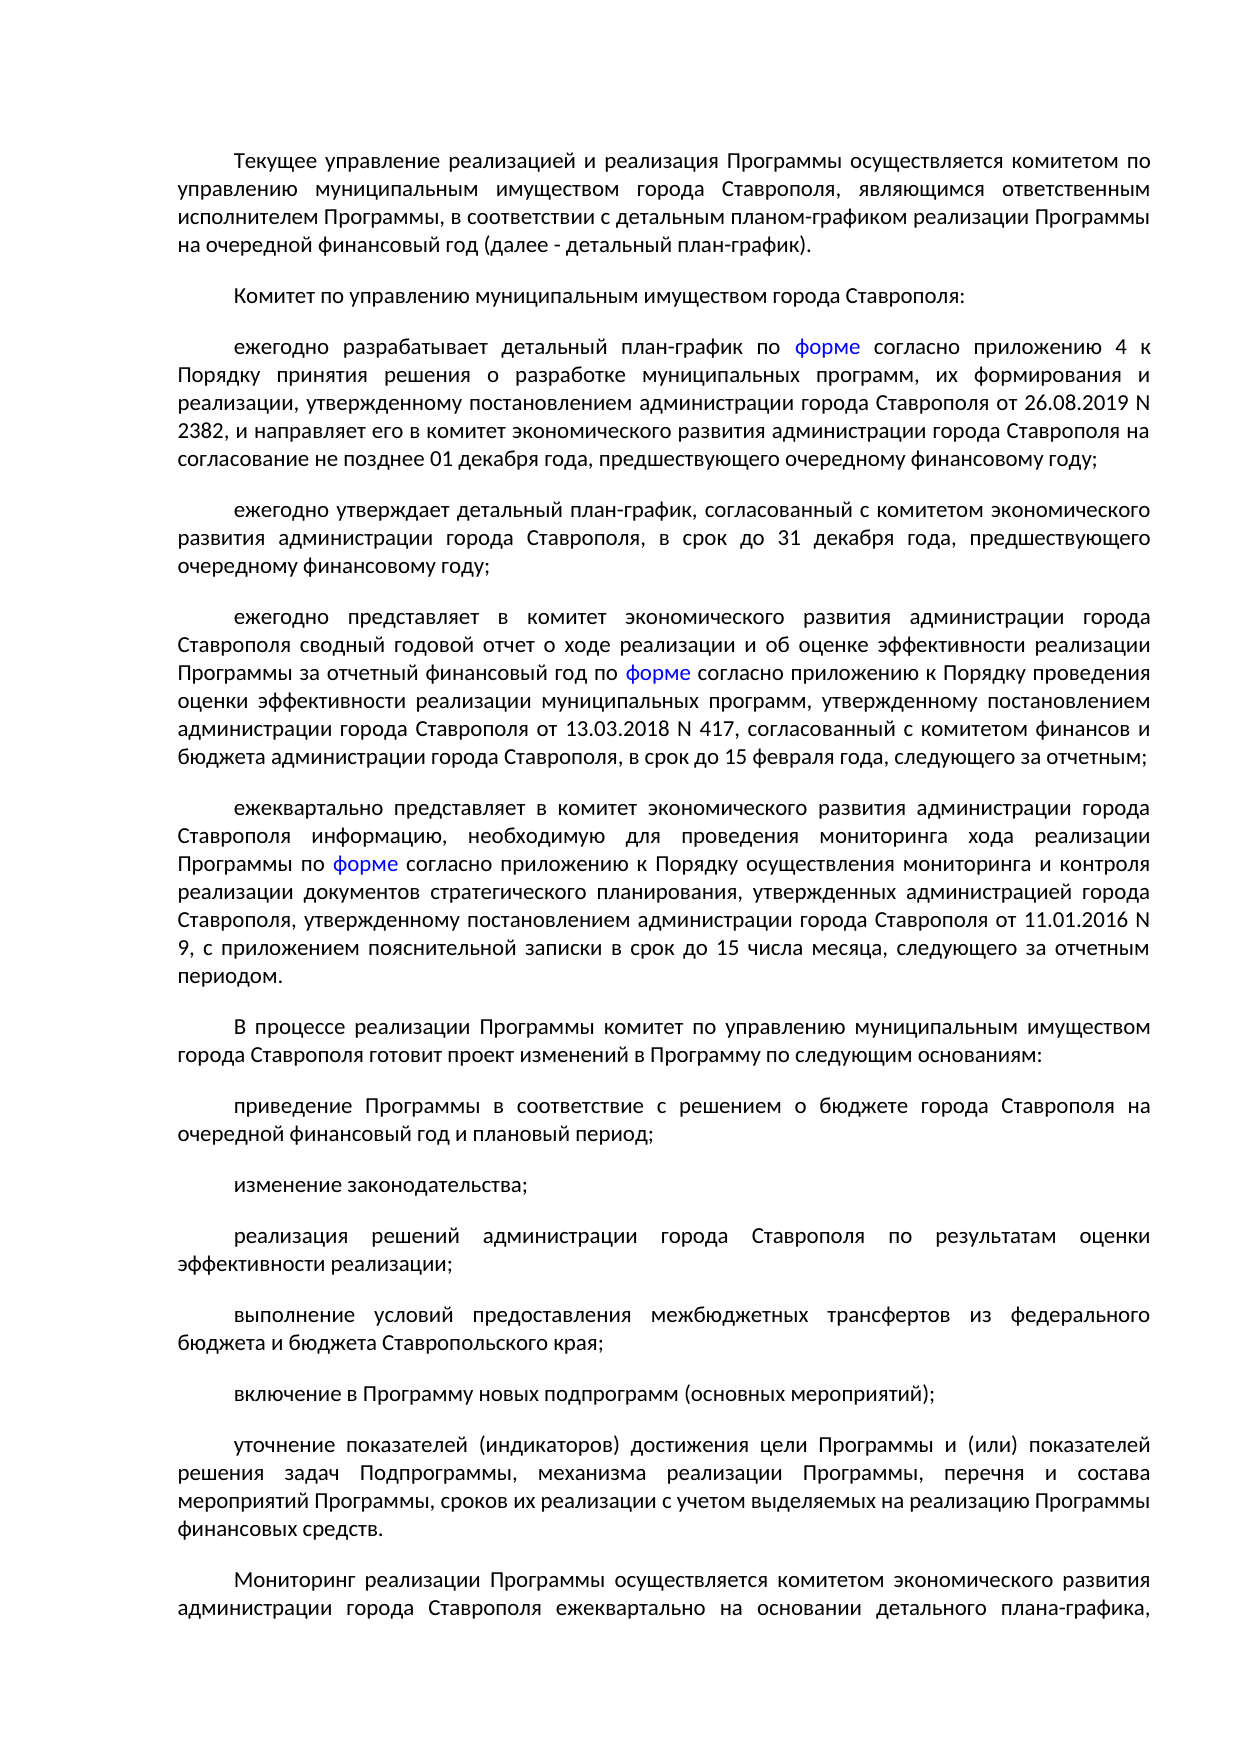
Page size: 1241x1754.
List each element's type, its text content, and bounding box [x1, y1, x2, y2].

text ежегодно утверждает детальный план-график, согласованный с комитетом экономического развития администрации города Ставрополя, в срок до 31 декабря года, предшествующего очередному финансовому году; [177, 495, 1152, 579]
text ежеквартально представляет в комитет экономического развития администрации города Ставрополя информацию, необходимую для проведения мониторинга хода реализации Программы по форме согласно приложению к Порядку осуществления мониторинга и контроля реализации документов стратегического планирования, утвержденных администрацией города Ставрополя, утвержденному постановлением администрации города Ставрополя от 11.01.2016 N 9, с приложением пояснительной записки в срок до 15 числа месяца, следующего за отчетным периодом. [177, 793, 1152, 989]
text Текущее управление реализацией и реализация Программы осуществляется комитетом по управлению муниципальным имуществом города Ставрополя, являющимся ответственным исполнителем Программы, в соответствии с детальным планом-графиком реализации Программы на очередной финансовый год (далее - детальный план-график). [177, 146, 1152, 258]
text реализация решений администрации города Ставрополя по результатам оценки эффективности реализации; [177, 1221, 1152, 1277]
text Комитет по управлению муниципальным имуществом города Ставрополя: [177, 281, 1152, 309]
text выполнение условий предоставления межбюджетных трансфертов из федерального бюджета и бюджета Ставропольского края; [177, 1300, 1152, 1356]
text уточнение показателей (индикаторов) достижения цели Программы и (или) показателей решения задач Подпрограммы, механизма реализации Программы, перечня и состава мероприятий Программы, сроков их реализации с учетом выделяемых на реализацию Программы финансовых средств. [177, 1430, 1152, 1542]
text включение в Программу новых подпрограмм (основных мероприятий); [177, 1379, 1152, 1407]
text ежегодно разрабатывает детальный план-график по форме согласно приложению 4 к Порядку принятия решения о разработке муниципальных программ, их формирования и реализации, утвержденному постановлением администрации города Ставрополя от 26.08.2019 N 2382, и направляет его в комитет экономического развития администрации города Ставрополя на согласование не позднее 01 декабря года, предшествующего очередному финансовому году; [177, 332, 1152, 472]
text приведение Программы в соответствие с решением о бюджете города Ставрополя на очередной финансовый год и плановый период; [177, 1091, 1152, 1147]
text изменение законодательства; [177, 1170, 1152, 1198]
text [177, 1565, 1152, 1621]
text ежегодно представляет в комитет экономического развития администрации города Ставрополя сводный годовой отчет о ходе реализации и об оценке эффективности реализации Программы за отчетный финансовый год по форме согласно приложению к Порядку проведения оценки эффективности реализации муниципальных программ, утвержденному постановлением администрации города Ставрополя от 13.03.2018 N 417, согласованный с комитетом финансов и бюджета администрации города Ставрополя, в срок до 15 февраля года, следующего за отчетным; [177, 602, 1152, 770]
text В процессе реализации Программы комитет по управлению муниципальным имуществом города Ставрополя готовит проект изменений в Программу по следующим основаниям: [177, 1012, 1152, 1068]
